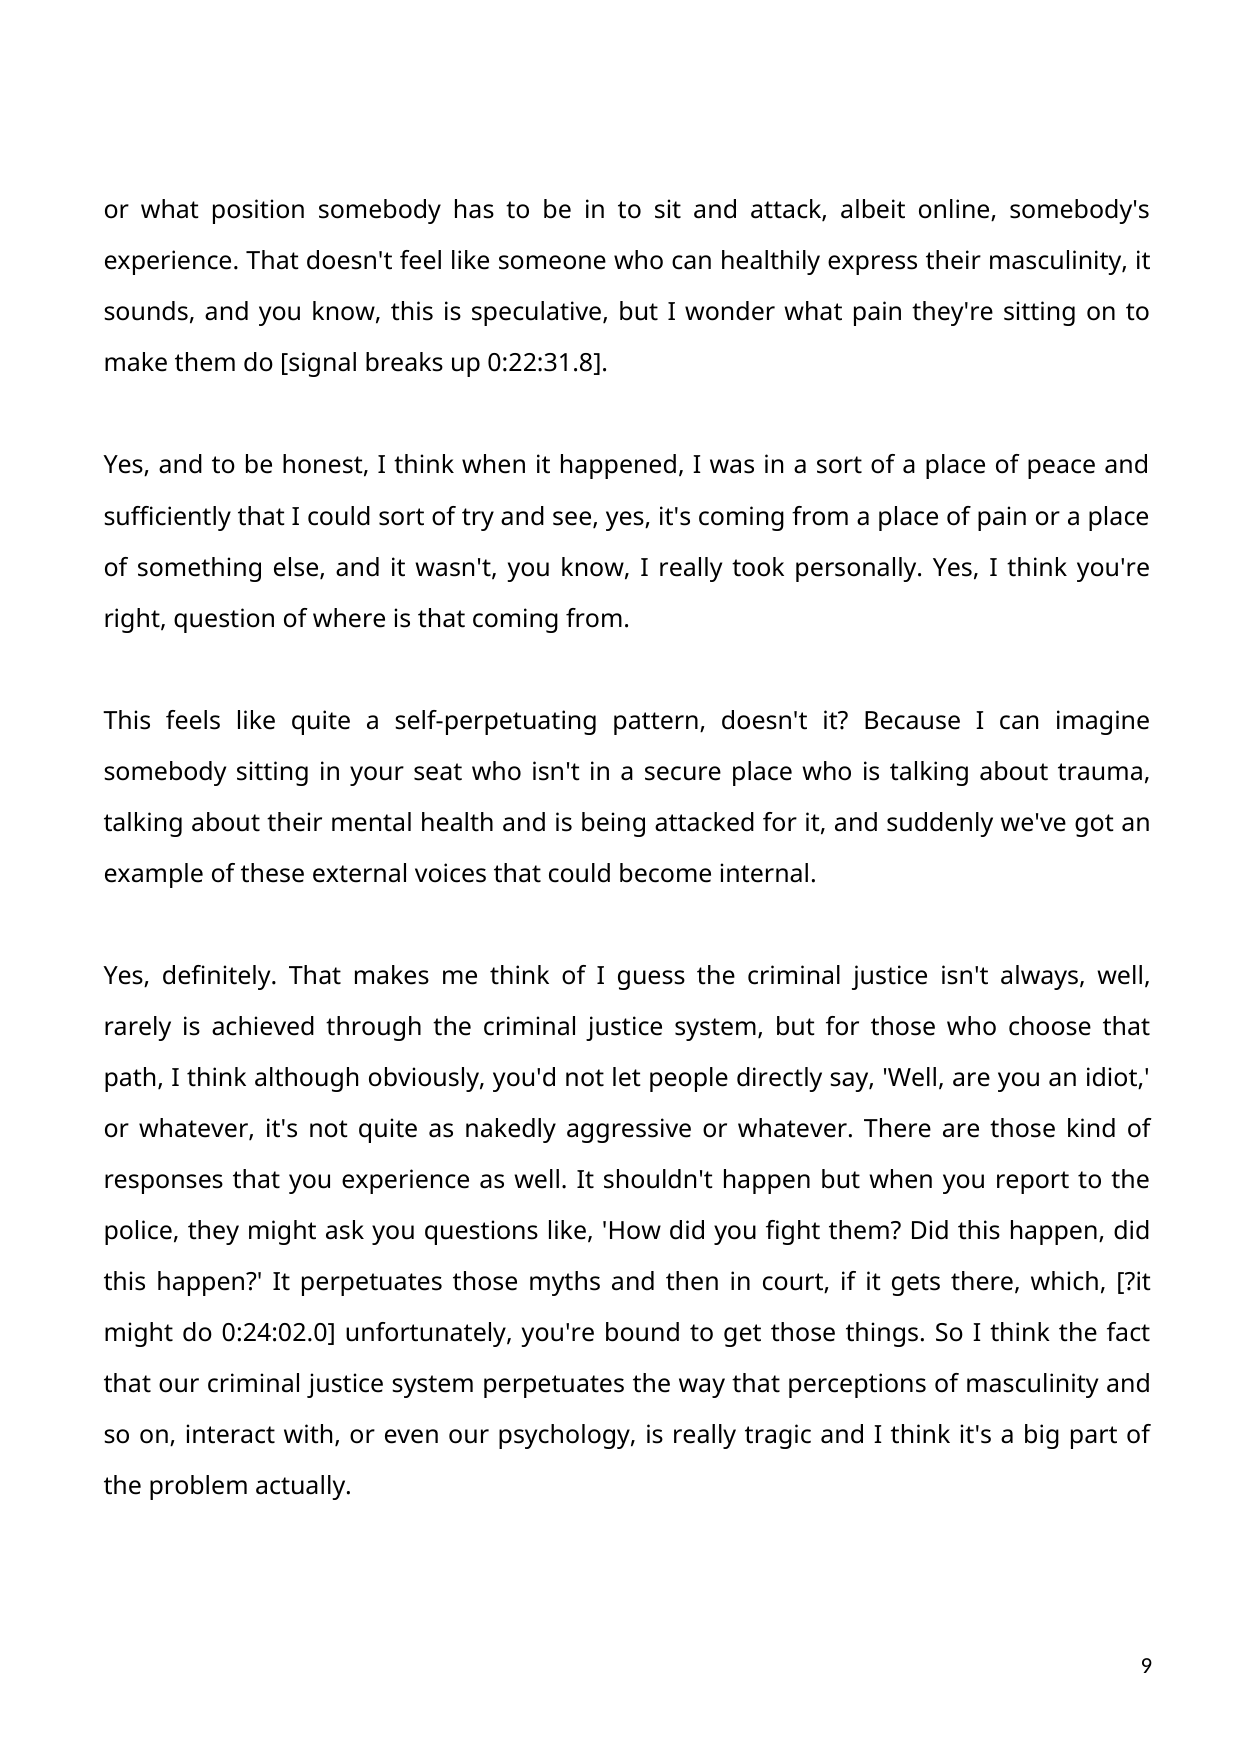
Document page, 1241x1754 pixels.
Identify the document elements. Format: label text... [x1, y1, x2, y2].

text Yes, definitely. That makes me think of I guess the criminal justice isn't always, well, rarely is achieved through the criminal justice system, but for those who choose that path, I think although obviously, you'd not let people directly say, 'Well, are you an idiot,' or whatever, it's not quite as nakedly aggressive or whatever. There are those kind of responses that you experience as well. It shouldn't happen but when you report to the police, they might ask you questions like, 'How did you fight them? Did this happen, did this happen?' It perpetuates those myths and then in court, if it gets there, which, [?it might do 0:24:02.0] unfortunately, you're bound to get those things. So I think the fact that our criminal justice system perpetuates the way that perceptions of masculinity and so on, interact with, or even our psychology, is really tragic and I think it's a big part of the problem actually. [103, 958, 1152, 1502]
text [103, 192, 1152, 379]
text This feels like quite a self-perpetuating pattern, doesn't it? Because I can imagine somebody sitting in your seat who isn't in a secure place who is talking about trauma, talking about their mental health and is being attacked for it, and suddenly we've got an example of these external voices that could become internal. [103, 702, 1152, 889]
text Yes, and to be honest, I think when it happened, I was in a sort of a place of peace and sufficiently that I could sort of try and see, yes, it's coming from a place of pain or a place of something else, and it wasn't, you know, I really took personally. Yes, I think you're right, question of where is that coming from. [103, 447, 1152, 634]
